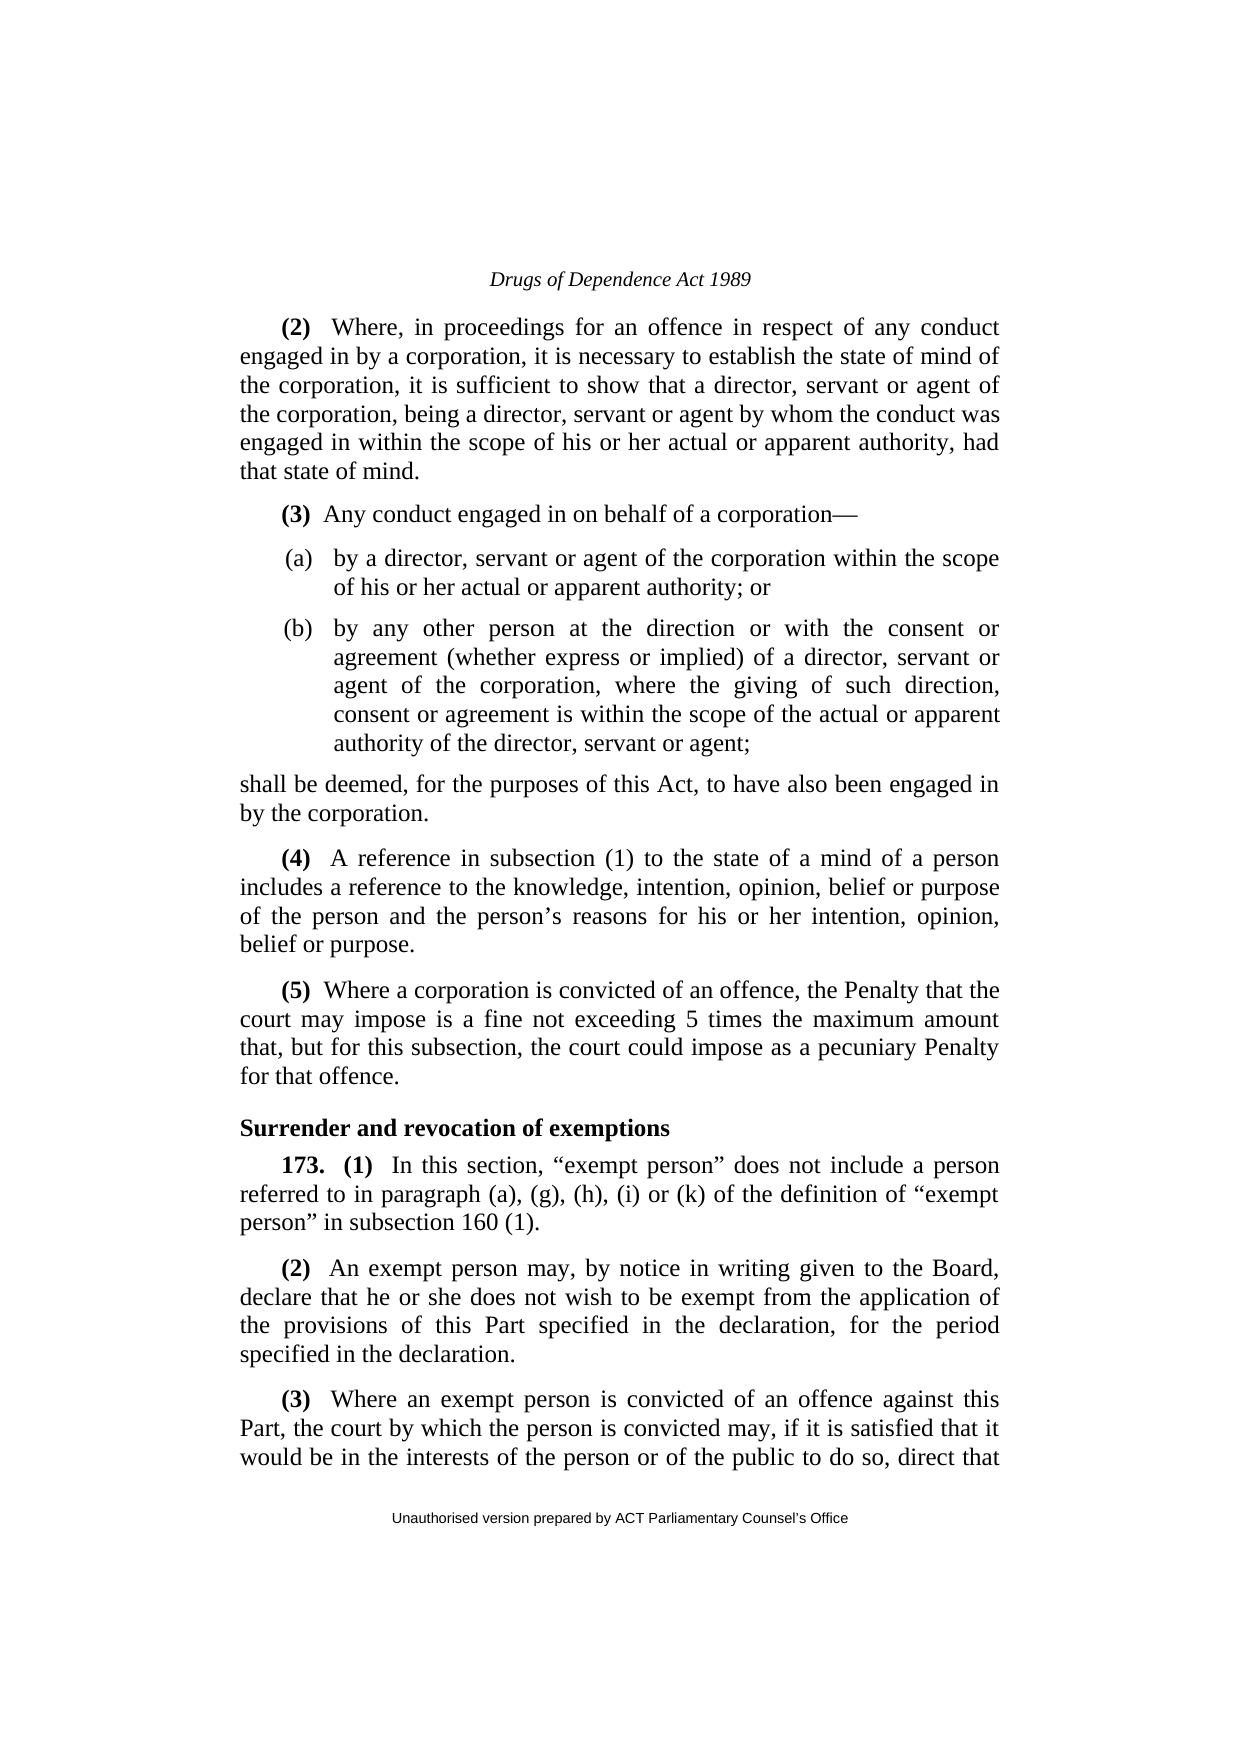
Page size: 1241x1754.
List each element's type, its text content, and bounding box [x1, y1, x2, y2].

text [239, 1384, 1001, 1471]
text (a) by a director, servant or agent of the corporation within the scope of his or her actual or apparent authority; or [239, 543, 1001, 600]
text (3) Any conduct engaged in on behalf of a corporation— [239, 499, 1001, 528]
text (b) by any other person at the direction or with the consent or agreement (whether express or implied) of a director, servant or agent of the corporation, where the giving of such direction, consent or agreement is within the scope of the actual or apparent authority of the director, servant or agent; [239, 613, 1001, 757]
text (5) Where a corporation is convicted of an offence, the Penalty that the court may impose is a fine not exceeding 5 times the maximum amount that, but for this subsection, the court could impose as a pecuniary Penalty for that offence. [239, 975, 1001, 1090]
text (2) An exempt person may, by notice in writing given to the Board, declare that he or she does not wish to be exempt from the application of the provisions of this Part specified in the declaration, for the period specified in the declaration. [239, 1253, 1001, 1368]
text shall be deemed, for the purposes of this Act, to have also been engaged in by the corporation. [239, 769, 1001, 827]
text (4) A reference in subsection (1) to the state of a mind of a person includes a reference to the knowledge, intention, opinion, belief or purpose of the person and the person’s reasons for his or her intention, opinion, belief or purpose. [239, 843, 1001, 958]
subtitle Surrender and revocation of exemptions [239, 1113, 1001, 1142]
text (2) Where, in proceedings for an offence in respect of any conduct engaged in by a corporation, it is necessary to establish the state of mind of the corporation, it is sufficient to show that a director, servant or agent of the corporation, being a director, servant or agent by whom the conduct was engaged in within the scope of his or her actual or apparent authority, had that state of mind. [239, 312, 1001, 485]
text 173. (1) In this section, “exempt person” does not include a person referred to in paragraph (a), (g), (h), (i) or (k) of the definition of “exempt person” in subsection 160 (1). [239, 1150, 1001, 1236]
